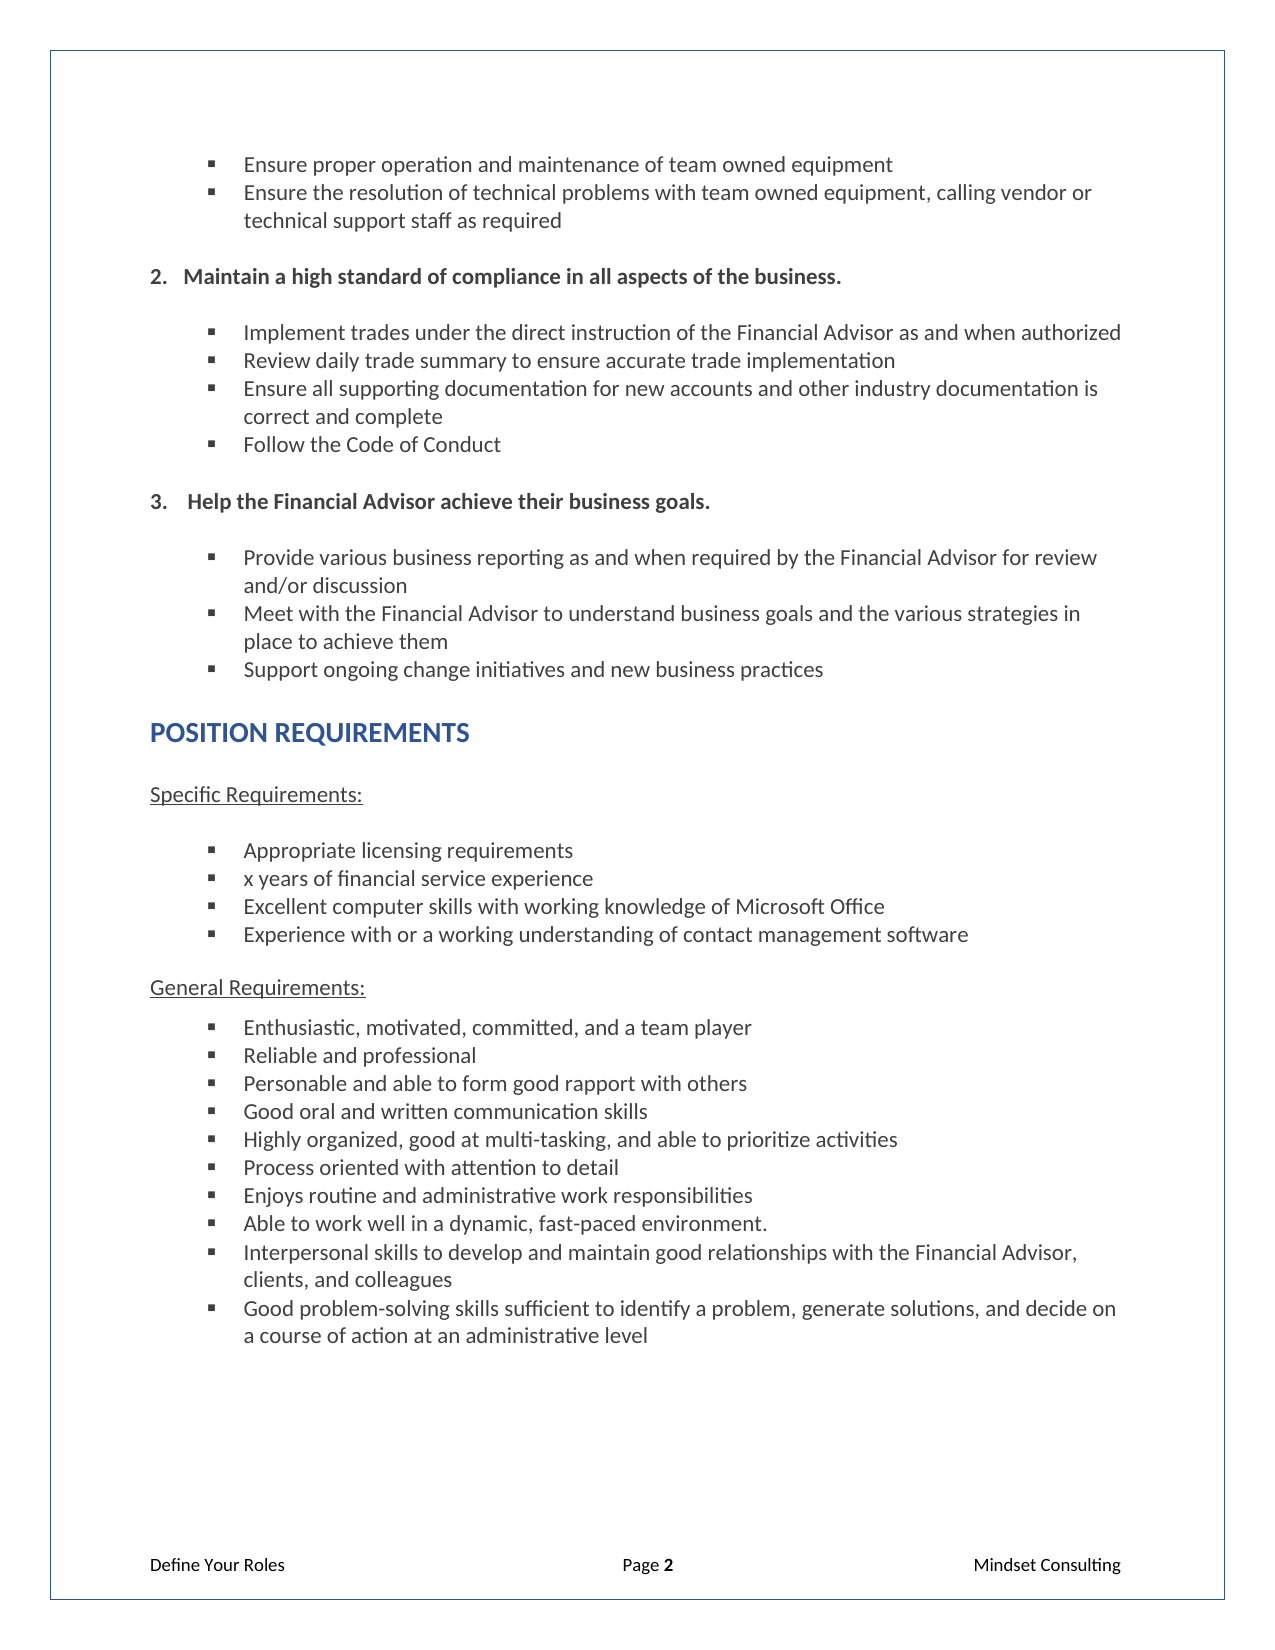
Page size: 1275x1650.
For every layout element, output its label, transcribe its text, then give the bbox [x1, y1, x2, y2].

text 2. Maintain a high standard of compliance in all aspects of the business. [150, 262, 1125, 290]
list Enjoys routine and administrative work responsibilities [206, 1182, 1125, 1209]
list x years of financial service experience [206, 864, 1125, 892]
list Process oriented with attention to detail [206, 1153, 1125, 1182]
list Highly organized, good at multi-tasking, and able to prioritize activities [206, 1126, 1125, 1153]
list Good problem-solving skills sufficient to identify a problem, generate solutions, and decide on a course of action at an administrative level [206, 1294, 1125, 1350]
list Follow the Code of Conduct [206, 430, 1125, 487]
list Good oral and written communication skills [206, 1097, 1125, 1126]
list Ensure proper operation and maintenance of team owned equipment [206, 150, 1125, 178]
list Support ongoing change initiatives and new business practices [206, 655, 1125, 683]
list Reliable and professional [206, 1041, 1125, 1069]
text POSITION REQUIREMENTS [150, 714, 1125, 749]
list Ensure the resolution of technical problems with team owned equipment, calling vendor or technical support staff as required [206, 178, 1125, 234]
text Specific Requirements: [150, 780, 1125, 808]
list Review daily trade summary to ensure accurate trade implementation [206, 346, 1125, 374]
list Provide various business reporting as and when required by the Financial Advisor for review and/or discussion [206, 543, 1125, 599]
list Meet with the Financial Advisor to understand business goals and the various strategies in place to achieve them [206, 599, 1125, 655]
text 3. Help the Financial Advisor achieve their business goals. [150, 487, 1125, 515]
list Experience with or a working understanding of contact management software [206, 920, 1125, 948]
list Interpersonal skills to develop and maintain good relationships with the Financial Advisor, clients, and colleagues [206, 1238, 1125, 1294]
list Ensure all supporting documentation for new accounts and other industry documentation is correct and complete [206, 374, 1125, 430]
text General Requirements: [150, 973, 1125, 1001]
list Appropriate licensing requirements [206, 836, 1125, 864]
list Implement trades under the direct instruction of the Financial Advisor as and when authorized [206, 318, 1125, 346]
list Excellent computer skills with working knowledge of Microsoft Office [206, 892, 1125, 920]
list Personable and able to form good rapport with others [206, 1069, 1125, 1097]
list Able to work well in a dynamic, fast-paced environment. [206, 1209, 1125, 1238]
list Enthusiastic, motivated, committed, and a team player [206, 1013, 1125, 1041]
